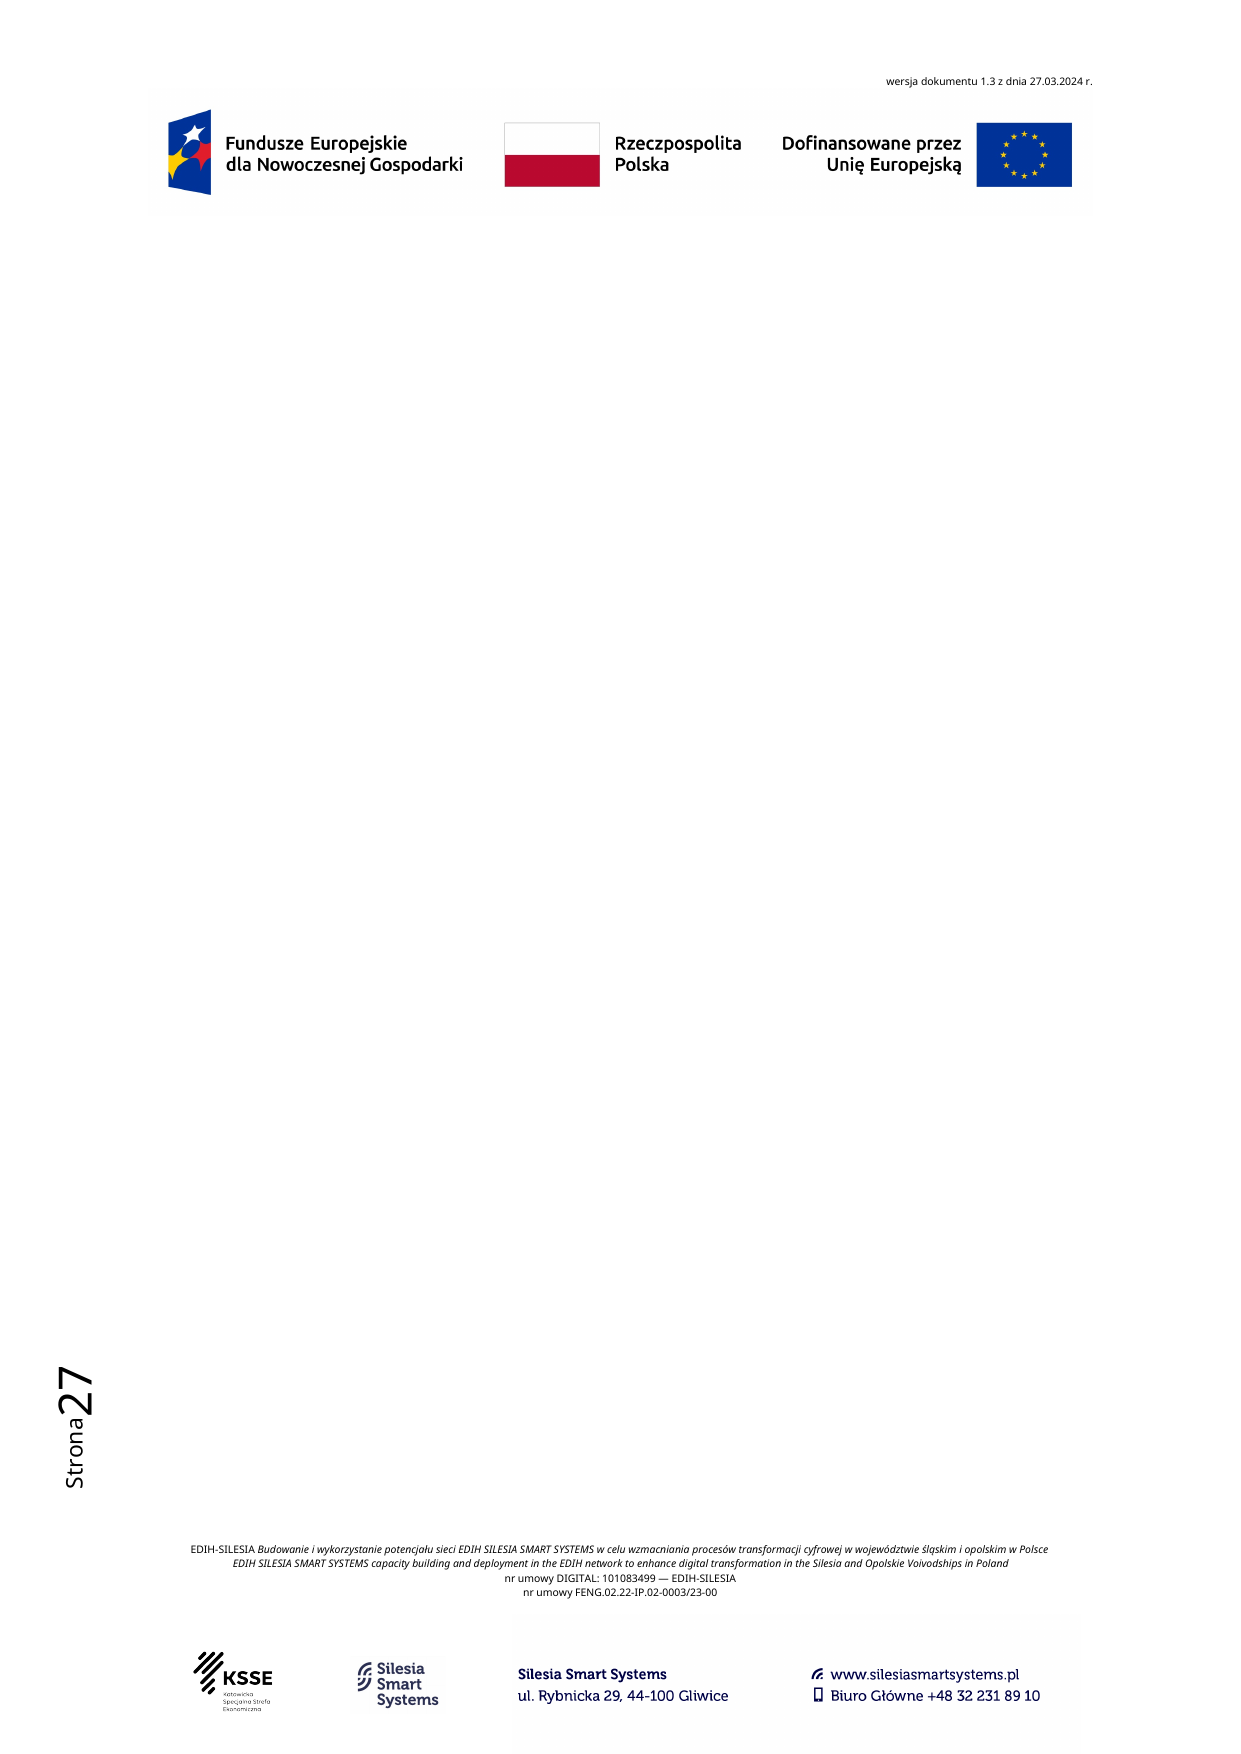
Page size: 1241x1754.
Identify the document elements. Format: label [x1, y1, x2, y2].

picture [147, 88, 1093, 216]
picture [168, 1629, 307, 1729]
picture [350, 1656, 446, 1714]
picture [511, 1614, 1082, 1754]
